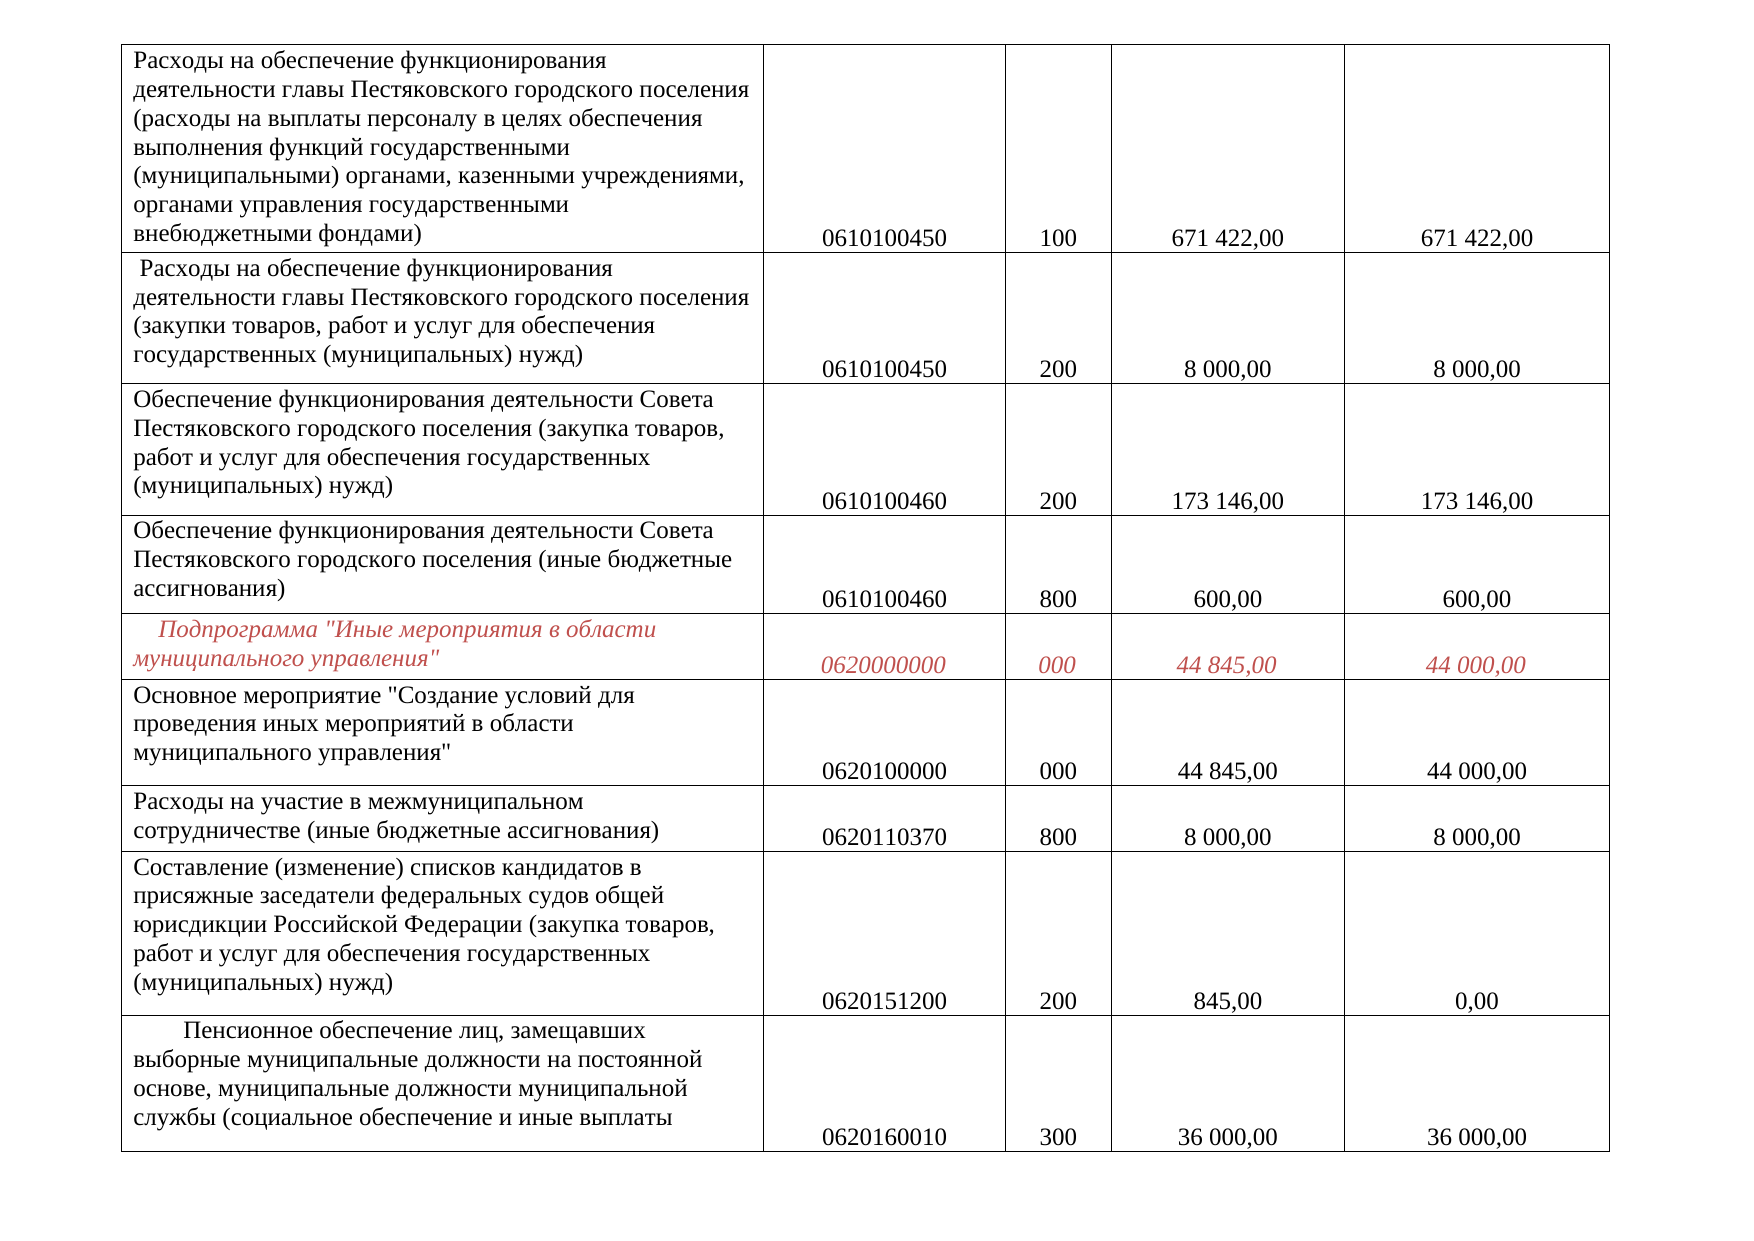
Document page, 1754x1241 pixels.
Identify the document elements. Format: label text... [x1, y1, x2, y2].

table_cell 36 000,00 [1112, 1016, 1344, 1151]
table_cell 0620000000 [764, 614, 1005, 679]
table_cell 0620151200 [764, 852, 1005, 1014]
table_cell 0610100450 [764, 253, 1005, 383]
table_cell 300 [1006, 1016, 1111, 1151]
table_cell 173 146,00 [1112, 384, 1344, 514]
table_cell 0610100460 [764, 516, 1005, 613]
table_cell Обеспечение функционирования деятельности Совета Пестяковского городского поселения (иные бюджетные ассигнования) [122, 516, 763, 613]
table_cell 8 000,00 [1112, 786, 1344, 851]
table_cell 44 000,00 [1345, 614, 1609, 679]
table_cell 671 422,00 [1112, 45, 1344, 252]
table_cell 200 [1006, 253, 1111, 383]
table_cell 100 [1006, 45, 1111, 252]
table_cell Подпрограмма "Иные мероприятия в области муниципального управления" [122, 614, 763, 679]
table_cell 800 [1006, 516, 1111, 613]
table_cell 0610100450 [764, 45, 1005, 252]
table_cell 845,00 [1112, 852, 1344, 1014]
table_cell 44 845,00 [1112, 614, 1344, 679]
table_cell 600,00 [1345, 516, 1609, 613]
table_cell 8 000,00 [1345, 786, 1609, 851]
table_cell 200 [1006, 384, 1111, 514]
table_cell 600,00 [1112, 516, 1344, 613]
table_cell 44 000,00 [1345, 680, 1609, 785]
table_cell 000 [1006, 614, 1111, 679]
table_cell 000 [1006, 680, 1111, 785]
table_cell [122, 1016, 763, 1151]
table_cell Расходы на участие в межмуниципальном сотрудничестве (иные бюджетные ассигнования) [122, 786, 763, 851]
table_cell 0620160010 [764, 1016, 1005, 1151]
table_cell Обеспечение функционирования деятельности Совета Пестяковского городского поселения (закупка товаров, работ и услуг для обеспечения государственных (муниципальных) нужд) [122, 384, 763, 514]
table_cell 44 845,00 [1112, 680, 1344, 785]
table_cell Основное мероприятие "Создание условий для проведения иных мероприятий в области муниципального управления" [122, 680, 763, 785]
table_cell Расходы на обеспечение функционирования деятельности главы Пестяковского городского поселения (расходы на выплаты персоналу в целях обеспечения выполнения функций государственными (муниципальными) органами, казенными учреждениями, органами управления государственными внебюджетными фондами) [122, 45, 763, 252]
table_cell Расходы на обеспечение функционирования деятельности главы Пестяковского городского поселения (закупки товаров, работ и услуг для обеспечения государственных (муниципальных) нужд) [122, 253, 763, 383]
table_cell 36 000,00 [1345, 1016, 1609, 1151]
table_cell 8 000,00 [1345, 253, 1609, 383]
table_cell 0620100000 [764, 680, 1005, 785]
table_cell 0610100460 [764, 384, 1005, 514]
table_cell 0620110370 [764, 786, 1005, 851]
table_cell Составление (изменение) списков кандидатов в присяжные заседатели федеральных судов общей юрисдикции Российской Федерации (закупка товаров, работ и услуг для обеспечения государственных (муниципальных) нужд) [122, 852, 763, 1014]
table_cell 200 [1006, 852, 1111, 1014]
table_cell 671 422,00 [1345, 45, 1609, 252]
table_cell 0,00 [1345, 852, 1609, 1014]
table_cell 173 146,00 [1345, 384, 1609, 514]
table_cell 8 000,00 [1112, 253, 1344, 383]
table_cell 800 [1006, 786, 1111, 851]
